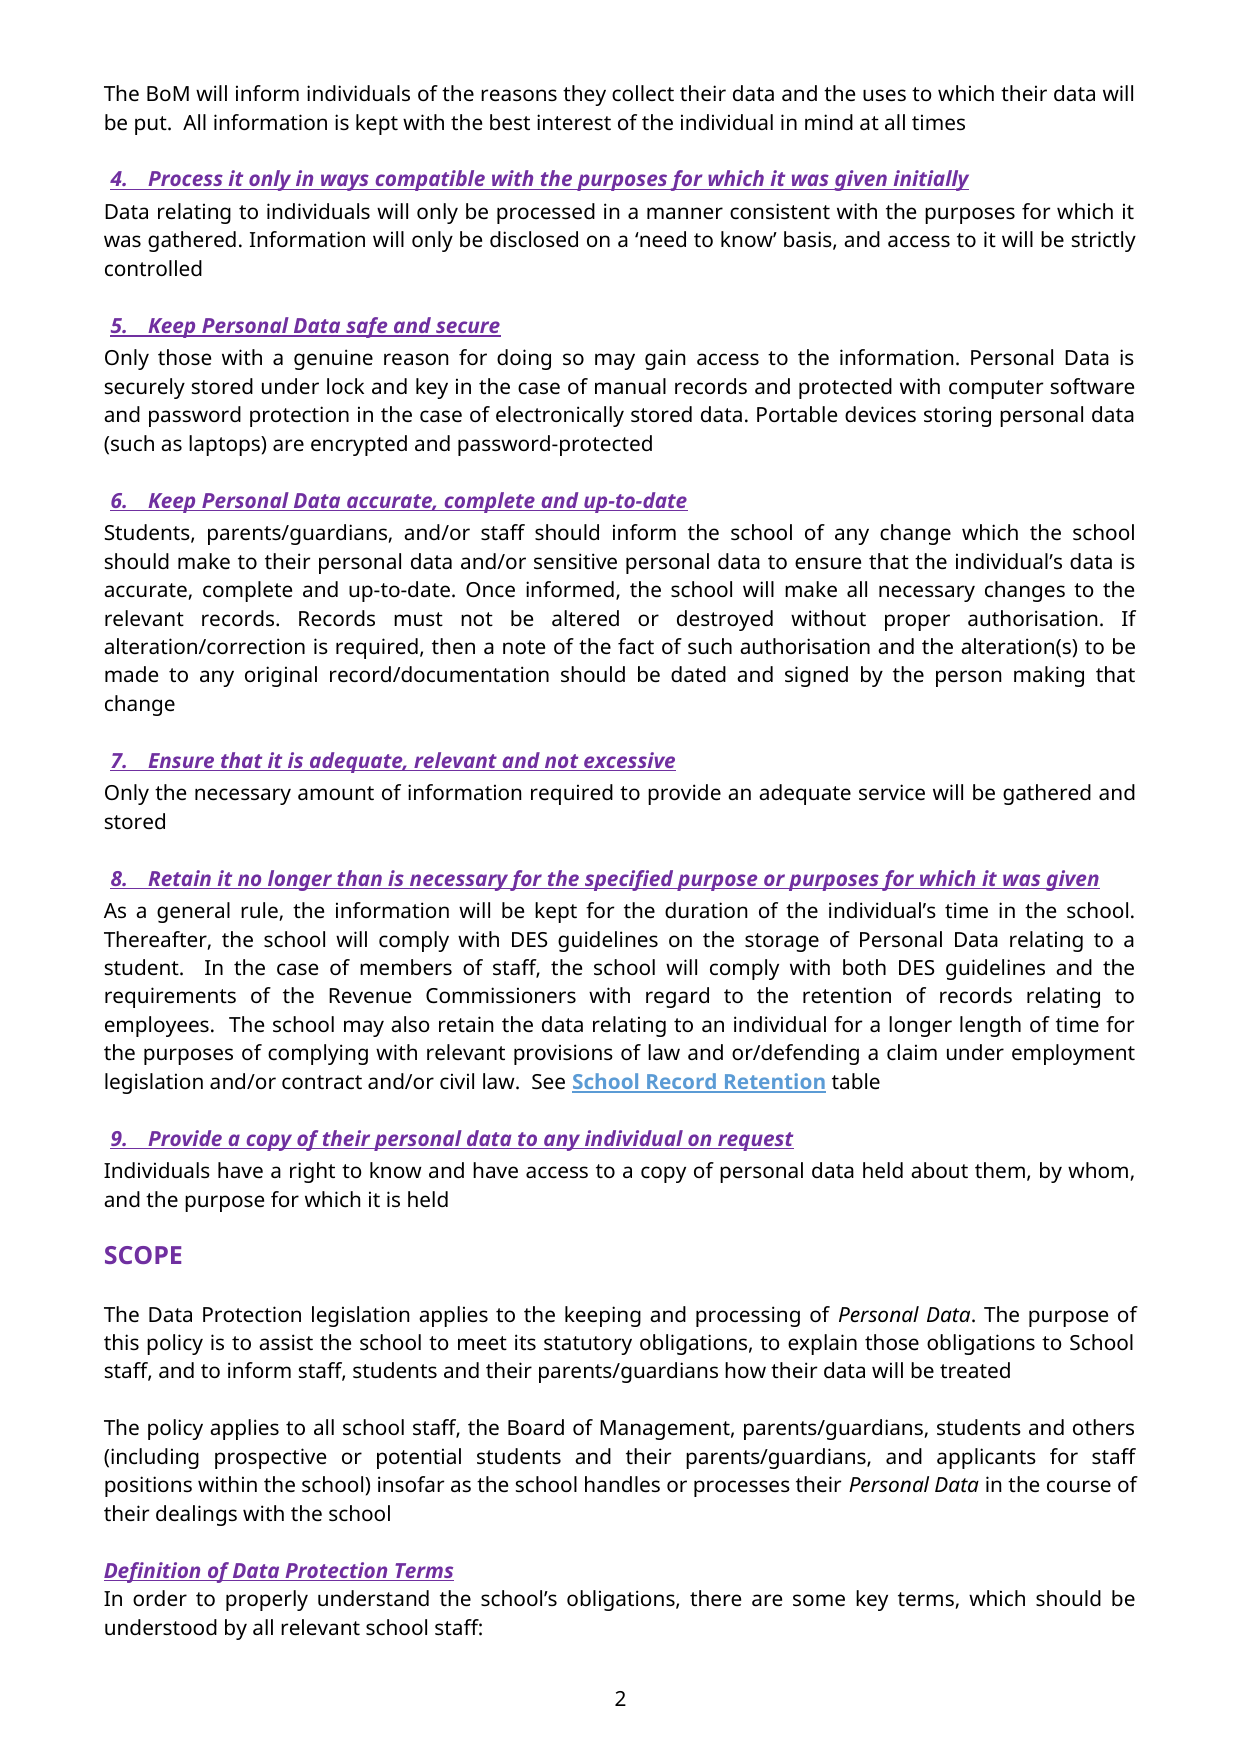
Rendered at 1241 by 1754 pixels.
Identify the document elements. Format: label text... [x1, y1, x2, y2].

text The Data Protection legislation applies to the keeping and processing of Personal Data. The purpose of this policy is to assist the school to meet its statutory obligations, to explain those obligations to School staff, and to inform staff, students and their parents/guardians how their data will be treated [103, 1300, 1137, 1385]
list Ensure that it is adequate, relevant and not excessive [110, 746, 1137, 774]
list Keep Personal Data safe and secure [110, 311, 1137, 339]
text Scope [103, 1237, 1137, 1271]
text Only the necessary amount of information required to provide an adequate service will be gathered and stored [103, 778, 1137, 835]
text The BoM will inform individuals of the reasons they collect their data and the uses to which their data will be put. All information is kept with the best interest of the individual in mind at all times [103, 79, 1137, 136]
list Retain it no longer than is necessary for the specified purpose or purposes for which it was given [110, 864, 1137, 892]
text As a general rule, the information will be kept for the duration of the individual’s time in the school. Thereafter, the school will comply with DES guidelines on the storage of Personal Data relating to a student. In the case of members of staff, the school will comply with both DES guidelines and the requirements of the Revenue Commissioners with regard to the retention of records relating to employees. The school may also retain the data relating to an individual for a longer length of time for the purposes of complying with relevant provisions of law and or/defending a claim under employment legislation and/or contract and/or civil law. See School Record Retention table [103, 896, 1137, 1095]
text In order to properly understand the school’s obligations, there are some key terms, which should be understood by all relevant school staff: [103, 1584, 1137, 1641]
list Process it only in ways compatible with the purposes for which it was given initially [110, 164, 1137, 193]
text Data relating to individuals will only be processed in a manner consistent with the purposes for which it was gathered. Information will only be disclosed on a ‘need to know’ basis, and access to it will be strictly controlled [103, 197, 1137, 282]
list Provide a copy of their personal data to any individual on request [110, 1124, 1137, 1152]
text Individuals have a right to know and have access to a copy of personal data held about them, by whom, and the purpose for which it is held [103, 1156, 1137, 1213]
text Students, parents/guardians, and/or staff should inform the school of any change which the school should make to their personal data and/or sensitive personal data to ensure that the individual’s data is accurate, complete and up-to-date. Once informed, the school will make all necessary changes to the relevant records. Records must not be altered or destroyed without proper authorisation. If alteration/correction is required, then a note of the fact of such authorisation and the alteration(s) to be made to any original record/documentation should be dated and signed by the person making that change [103, 518, 1137, 717]
list Keep Personal Data accurate, complete and up-to-date [110, 486, 1137, 514]
text Only those with a genuine reason for doing so may gain access to the information. Personal Data is securely stored under lock and key in the case of manual records and protected with computer software and password protection in the case of electronically stored data. Portable devices storing personal data (such as laptops) are encrypted and password-protected [103, 343, 1137, 457]
subtitle Definition of Data Protection Terms [103, 1556, 1137, 1584]
text The policy applies to all school staff, the Board of Management, parents/guardians, students and others (including prospective or potential students and their parents/guardians, and applicants for staff positions within the school) insofar as the school handles or processes their Personal Data in the course of their dealings with the school [103, 1413, 1137, 1527]
